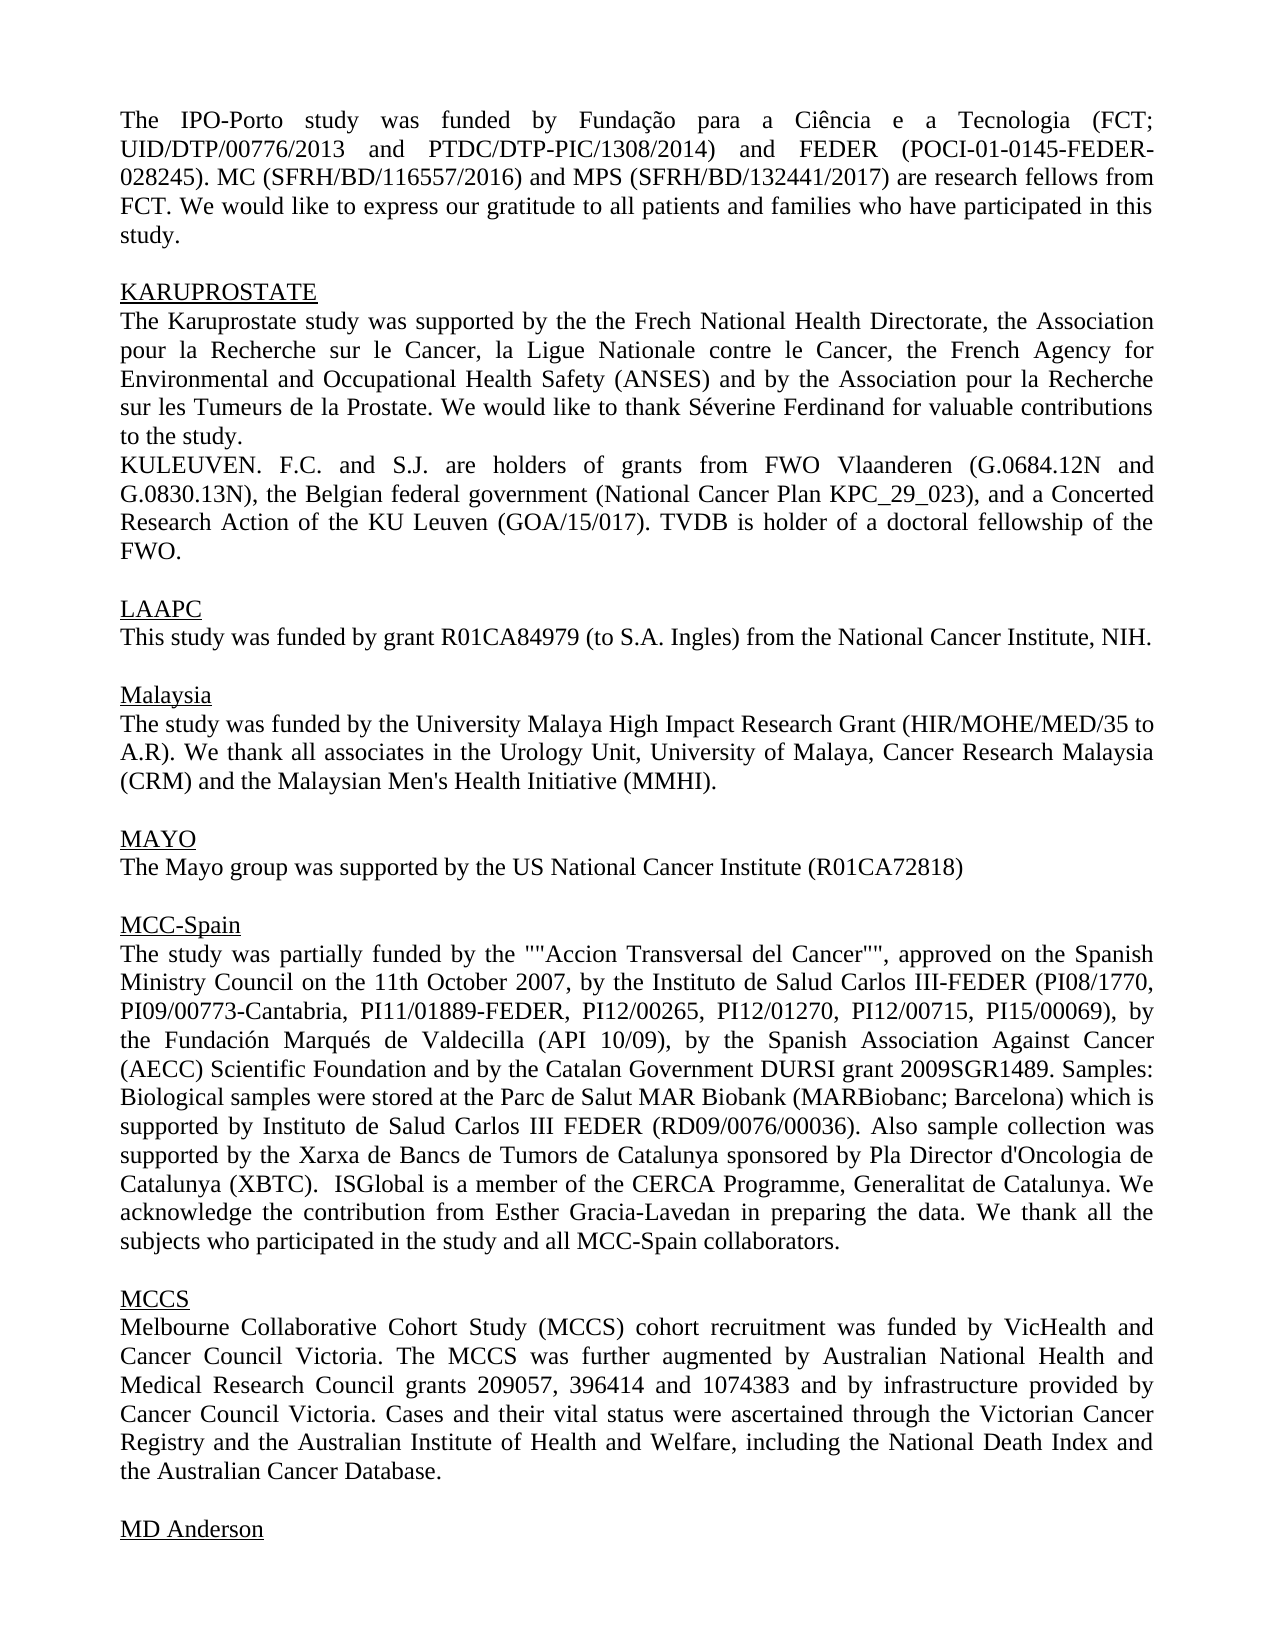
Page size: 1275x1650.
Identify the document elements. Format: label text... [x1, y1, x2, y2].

text KULEUVEN. F.C. and S.J. are holders of grants from FWO Vlaanderen (G.0684.12N and G.0830.13N), the Belgian federal government (National Cancer Plan KPC_29_023), and a Concerted Research Action of the KU Leuven (GOA/15/017). TVDB is holder of a doctoral fellowship of the FWO. [120, 450, 1155, 565]
text MCCS [120, 1284, 1155, 1312]
text Melbourne Collaborative Cohort Study (MCCS) cohort recruitment was funded by VicHealth and Cancer Council Victoria. The MCCS was further augmented by Australian National Health and Medical Research Council grants 209057, 396414 and 1074383 and by infrastructure provided by Cancer Council Victoria. Cases and their vital status were ascertained through the Victorian Cancer Registry and the Australian Institute of Health and Welfare, including the National Death Index and the Australian Cancer Database. [120, 1312, 1155, 1485]
text The IPO-Porto study was funded by Fundação para a Ciência e a Tecnologia (FCT; UID/DTP/00776/2013 and PTDC/DTP-PIC/1308/2014) and FEDER (POCI-01-0145-FEDER-028245). MC (SFRH/BD/116557/2016) and MPS (SFRH/BD/132441/2017) are research fellows from FCT. We would like to express our gratitude to all patients and families who have participated in this study. [120, 105, 1155, 249]
text MCC-Spain [120, 910, 1155, 939]
text The study was funded by the University Malaya High Impact Research Grant (HIR/MOHE/MED/35 to A.R). We thank all associates in the Urology Unit, University of Malaya, Cancer Research Malaysia (CRM) and the Malaysian Men's Health Initiative (MMHI). [120, 709, 1155, 795]
text KARUPROSTATE [120, 277, 1155, 306]
text Malaysia [120, 680, 1155, 709]
text LAAPC [120, 594, 1155, 622]
text This study was funded by grant R01CA84979 (to S.A. Ingles) from the National Cancer Institute, NIH. [120, 622, 1155, 651]
text MAYO [120, 824, 1155, 852]
text The Mayo group was supported by the US National Cancer Institute (R01CA72818) [120, 852, 1155, 881]
text The study was partially funded by the ""Accion Transversal del Cancer"", approved on the Spanish Ministry Council on the 11th October 2007, by the Instituto de Salud Carlos III-FEDER (PI08/1770, PI09/00773-Cantabria, PI11/01889-FEDER, PI12/00265, PI12/01270, PI12/00715, PI15/00069), by the Fundación Marqués de Valdecilla (API 10/09), by the Spanish Association Against Cancer (AECC) Scientific Foundation and by the Catalan Government DURSI grant 2009SGR1489. Samples: Biological samples were stored at the Parc de Salut MAR Biobank (MARBiobanc; Barcelona) which is supported by Instituto de Salud Carlos III FEDER (RD09/0076/00036). Also sample collection was supported by the Xarxa de Bancs de Tumors de Catalunya sponsored by Pla Director d'Oncologia de Catalunya (XBTC). ISGlobal is a member of the CERCA Programme, Generalitat de Catalunya. We acknowledge the contribution from Esther Gracia-Lavedan in preparing the data. We thank all the subjects who participated in the study and all MCC-Spain collaborators. [120, 939, 1155, 1255]
text MD Anderson [120, 1514, 1155, 1542]
text The Karuprostate study was supported by the the Frech National Health Directorate, the Association pour la Recherche sur le Cancer, la Ligue Nationale contre le Cancer, the French Agency for Environmental and Occupational Health Safety (ANSES) and by the Association pour la Recherche sur les Tumeurs de la Prostate. We would like to thank Séverine Ferdinand for valuable contributions to the study. [120, 306, 1155, 450]
